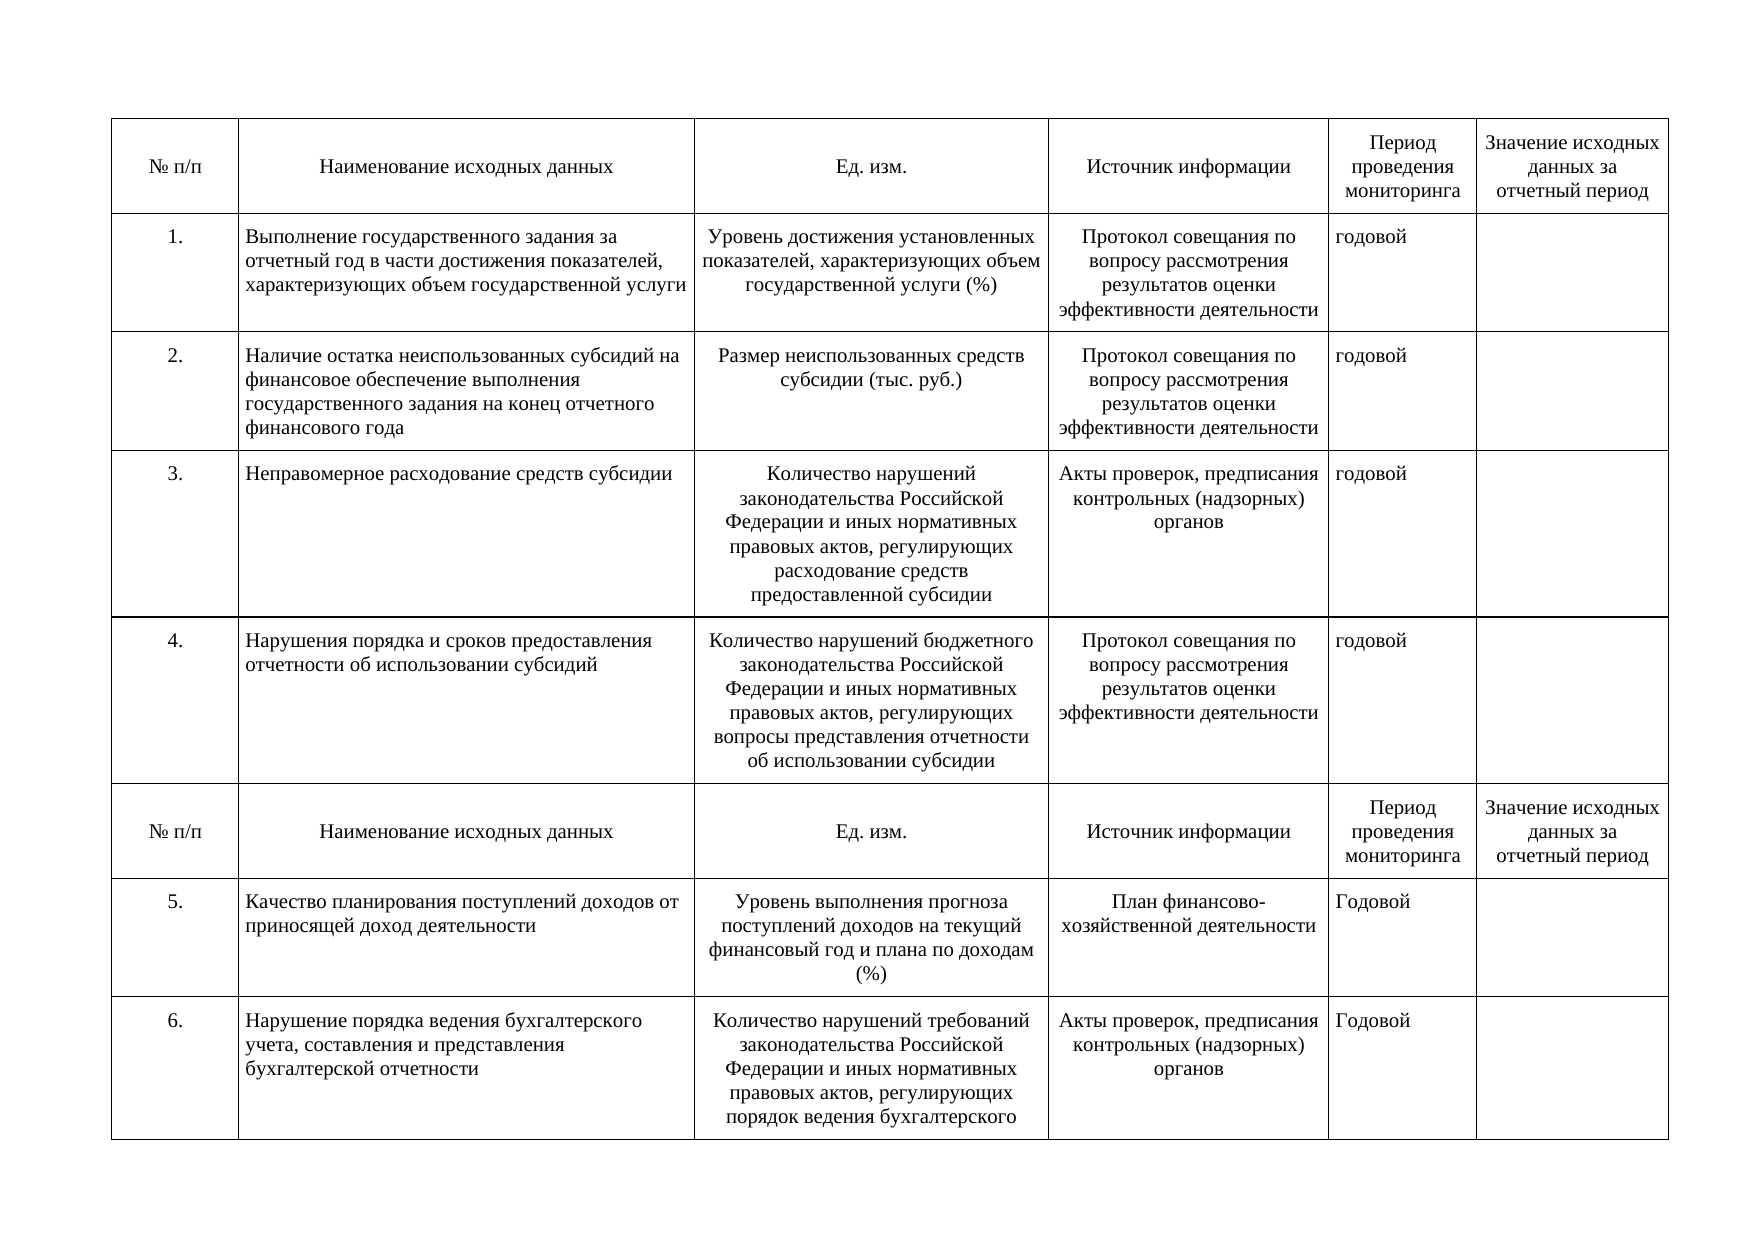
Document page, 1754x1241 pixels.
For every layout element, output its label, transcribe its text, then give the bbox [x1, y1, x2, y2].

table_cell Годовой [1329, 997, 1476, 1139]
table_cell Качество планирования поступлений доходов от приносящей доход деятельности [239, 879, 694, 996]
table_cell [239, 997, 694, 1139]
table_cell 1. [112, 214, 238, 331]
table_cell [1477, 997, 1668, 1139]
table_cell Источник информации [1049, 784, 1328, 877]
table_cell Неправомерное расходование средств субсидии [239, 451, 694, 616]
table_cell годовой [1329, 332, 1476, 450]
table_cell Протокол совещания по вопросу рассмотрения результатов оценки эффективности деятельности [1049, 332, 1328, 450]
table_cell Количество нарушений бюджетного законодательства Российской Федерации и иных нормативных правовых актов, регулирующих вопросы представления отчетности об использовании субсидии [695, 618, 1048, 783]
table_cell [695, 997, 1048, 1139]
table_cell Размер неиспользованных средств субсидии (тыс. руб.) [695, 332, 1048, 450]
table_header Значение исходных данных за отчетный период [1477, 119, 1668, 213]
table_cell Уровень достижения установленных показателей, характеризующих объем государственной услуги (%) [695, 214, 1048, 331]
table_header Ед. изм. [695, 119, 1048, 213]
table_cell Протокол совещания по вопросу рассмотрения результатов оценки эффективности деятельности [1049, 214, 1328, 331]
table_header Период проведения мониторинга [1329, 119, 1476, 213]
table_header № п/п [112, 119, 238, 213]
table_cell Ед. изм. [695, 784, 1048, 877]
table_cell Период проведения мониторинга [1329, 784, 1476, 877]
table_cell 3. [112, 451, 238, 616]
table_cell Протокол совещания по вопросу рассмотрения результатов оценки эффективности деятельности [1049, 618, 1328, 783]
table_cell Годовой [1329, 879, 1476, 996]
table_cell Наличие остатка неиспользованных субсидий на финансовое обеспечение выполнения государственного задания на конец отчетного финансового года [239, 332, 694, 450]
table_cell Акты проверок, предписания контрольных (надзорных) органов [1049, 451, 1328, 616]
table_cell План финансово-хозяйственной деятельности [1049, 879, 1328, 996]
table_cell 4. [112, 618, 238, 783]
table_cell Нарушения порядка и сроков предоставления отчетности об использовании субсидий [239, 618, 694, 783]
table_cell 5. [112, 879, 238, 996]
table_cell годовой [1329, 618, 1476, 783]
table_cell годовой [1329, 214, 1476, 331]
table_cell Наименование исходных данных [239, 784, 694, 877]
table_cell Выполнение государственного задания за отчетный год в части достижения показателей, характеризующих объем государственной услуги [239, 214, 694, 331]
table_header Источник информации [1049, 119, 1328, 213]
table_cell № п/п [112, 784, 238, 877]
table_cell Количество нарушений законодательства Российской Федерации и иных нормативных правовых актов, регулирующих расходование средств предоставленной субсидии [695, 451, 1048, 616]
table_cell 6. [112, 997, 238, 1139]
table_cell [1477, 879, 1668, 996]
table_header Наименование исходных данных [239, 119, 694, 213]
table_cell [1049, 997, 1328, 1139]
table_cell Уровень выполнения прогноза поступлений доходов на текущий финансовый год и плана по доходам (%) [695, 879, 1048, 996]
table_cell 2. [112, 332, 238, 450]
table_cell годовой [1329, 451, 1476, 616]
table_cell [1477, 332, 1668, 450]
table_cell [1477, 618, 1668, 783]
table_cell Значение исходных данных за отчетный период [1477, 784, 1668, 877]
table_cell [1477, 214, 1668, 331]
table_cell [1477, 451, 1668, 616]
